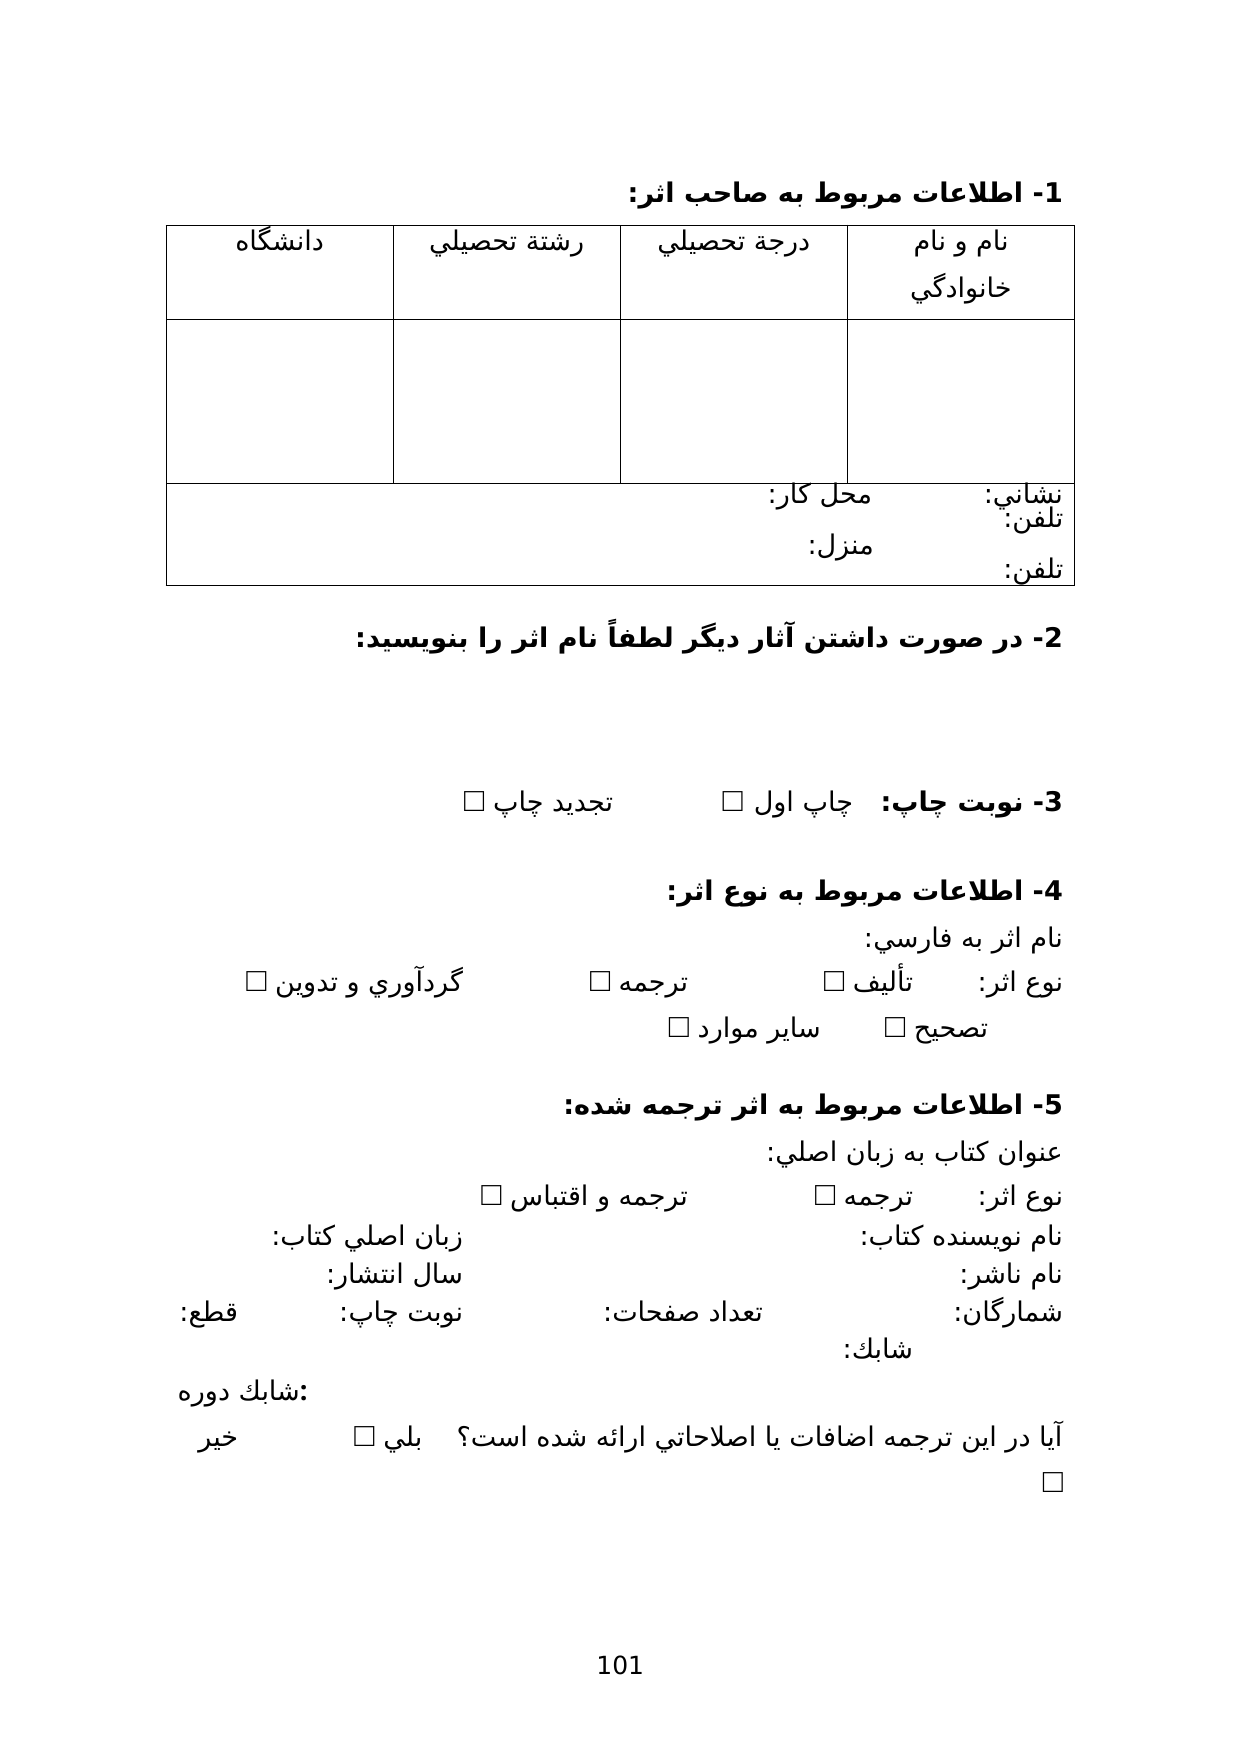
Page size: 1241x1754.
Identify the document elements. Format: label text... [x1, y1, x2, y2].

table_header دانشگاه [167, 226, 393, 319]
text شمارگان: تعداد صفحات: نوبت چاپ: قطع: شابك: [177, 1296, 1063, 1365]
table_cell نشاني: محل كار: تلفن: منزل: تلفن: [167, 484, 1074, 585]
text نام اثر به فارسي: [177, 923, 1063, 954]
table_header رشتة تحصيلي [394, 226, 620, 319]
table_cell [621, 320, 847, 483]
table_cell [848, 320, 1074, 483]
text 5- اطلاعات مربوط به اثر ترجمه شده: [177, 1089, 1063, 1121]
text 1- اطلاعات مربوط به صاحب اثر: [177, 177, 1063, 209]
text شابك دوره: [177, 1371, 1063, 1408]
text نام ناشر: سال انتشار: [177, 1258, 1063, 1289]
table_cell [394, 320, 620, 483]
text عنوان كتاب به زبان اصلي: [177, 1136, 1063, 1168]
text آيا در اين ترجمه اضافات يا اصلاحاتي ارائه شده است؟ بلي □ خير □ [177, 1416, 1063, 1500]
text نوع اثر: ترجمه □ ترجمه و اقتباس □ [177, 1174, 1063, 1213]
text 2- در صورت داشتن آثار ديگر لطفاً نام اثر را بنويسيد: [177, 623, 1063, 654]
table_header نام و نام خانوادگي [848, 226, 1074, 319]
text 3- نوبت چاپ: چاپ اول □ تجديد چاپ □ [177, 781, 1063, 819]
text 4- اطلاعات مربوط به نوع اثر: [177, 875, 1063, 907]
text نوع اثر: تأليف □ ترجمه □ گردآوري و تدوين □ تصحيح □ ساير موارد □ [177, 960, 1063, 1045]
text نام نويسنده كتاب: زبان اصلي كتاب: [177, 1220, 1063, 1252]
table_header درجة تحصيلي [621, 226, 847, 319]
table_cell [167, 320, 393, 483]
